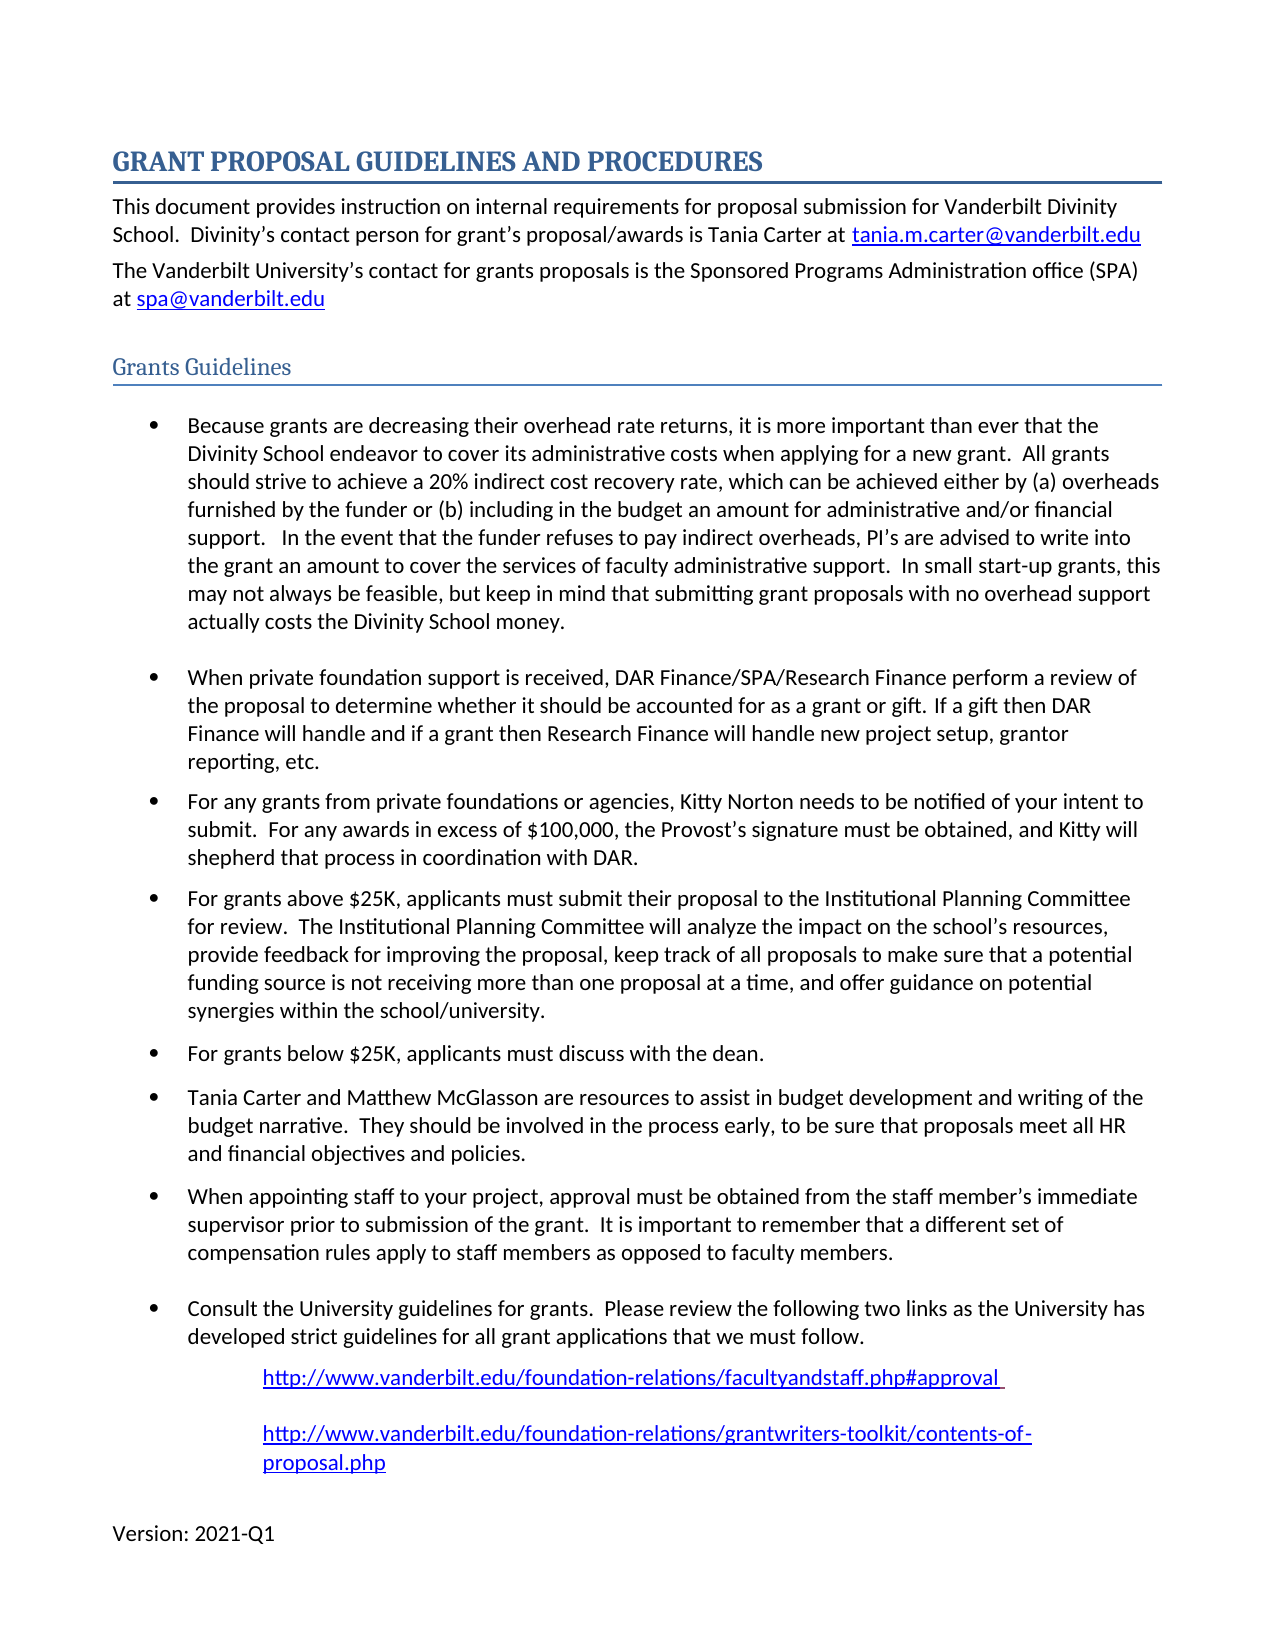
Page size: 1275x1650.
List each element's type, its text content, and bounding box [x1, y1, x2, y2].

list For grants above $25K, applicants must submit their proposal to the Institutional Planning Committee for review. The Institutional Planning Committee will analyze the impact on the school’s resources, provide feedback for improving the proposal, keep track of all proposals to make sure that a potential funding source is not receiving more than one proposal at a time, and offer guidance on potential synergies within the school/university. [150, 884, 1162, 1024]
list When private foundation support is received, DAR Finance/SPA/Research Finance perform a review of the proposal to determine whether it should be accounted for as a grant or gift. If a gift then DAR Finance will handle and if a grant then Research Finance will handle new project setup, grantor reporting, etc. [150, 663, 1162, 775]
list Consult the University guidelines for grants. Please review the following two links as the University has developed strict guidelines for all grant applications that we must follow. [150, 1294, 1162, 1350]
list Tania Carter and Matthew McGlasson are resources to assist in budget development and writing of the budget narrative. They should be involved in the process early, to be sure that proposals meet all HR and financial objectives and policies. [150, 1083, 1162, 1167]
list For grants below $25K, applicants must discuss with the dean. [150, 1039, 1162, 1067]
subtitle GRANT PROPOSAL GUIDELINES AND PROCEDURES [112, 145, 1162, 184]
text This document provides instruction on internal requirements for proposal submission for Vanderbilt Divinity School. Divinity’s contact person for grant’s proposal/awards is Tania Carter at tania.m.carter@vanderbilt.edu [112, 192, 1162, 248]
text http://www.vanderbilt.edu/foundation-relations/grantwriters-toolkit/contents-ofproposal.php [262, 1419, 1068, 1476]
text The Vanderbilt University’s contact for grants proposals is the Sponsored Programs Administration office (SPA) at spa@vanderbilt.edu [112, 256, 1162, 312]
list For any grants from private foundations or agencies, Kitty Norton needs to be notified of your intent to submit. For any awards in excess of $100,000, the Provost’s signature must be obtained, and Kitty will shepherd that process in coordination with DAR. [150, 787, 1162, 872]
text http://www.vanderbilt.edu/foundation-relations/facultyandstaff.php#approval [262, 1363, 1162, 1391]
list When appointing staff to your project, approval must be obtained from the staff member’s immediate supervisor prior to submission of the grant. It is important to remember that a different set of compensation rules apply to staff members as opposed to faculty members. [150, 1182, 1162, 1266]
list Because grants are decreasing their overhead rate returns, it is more important than ever that the Divinity School endeavor to cover its administrative costs when applying for a new grant. All grants should strive to achieve a 20% indirect cost recovery rate, which can be achieved either by (a) overheads furnished by the funder or (b) including in the budget an amount for administrative and/or financial support. In the event that the funder refuses to pay indirect overheads, PI’s are advised to write into the grant an amount to cover the services of faculty administrative support. In small start-up grants, this may not always be feasible, but keep in mind that submitting grant proposals with no overhead support actually costs the Divinity School money. [150, 411, 1162, 635]
subtitle Grants Guidelines [112, 353, 1162, 386]
